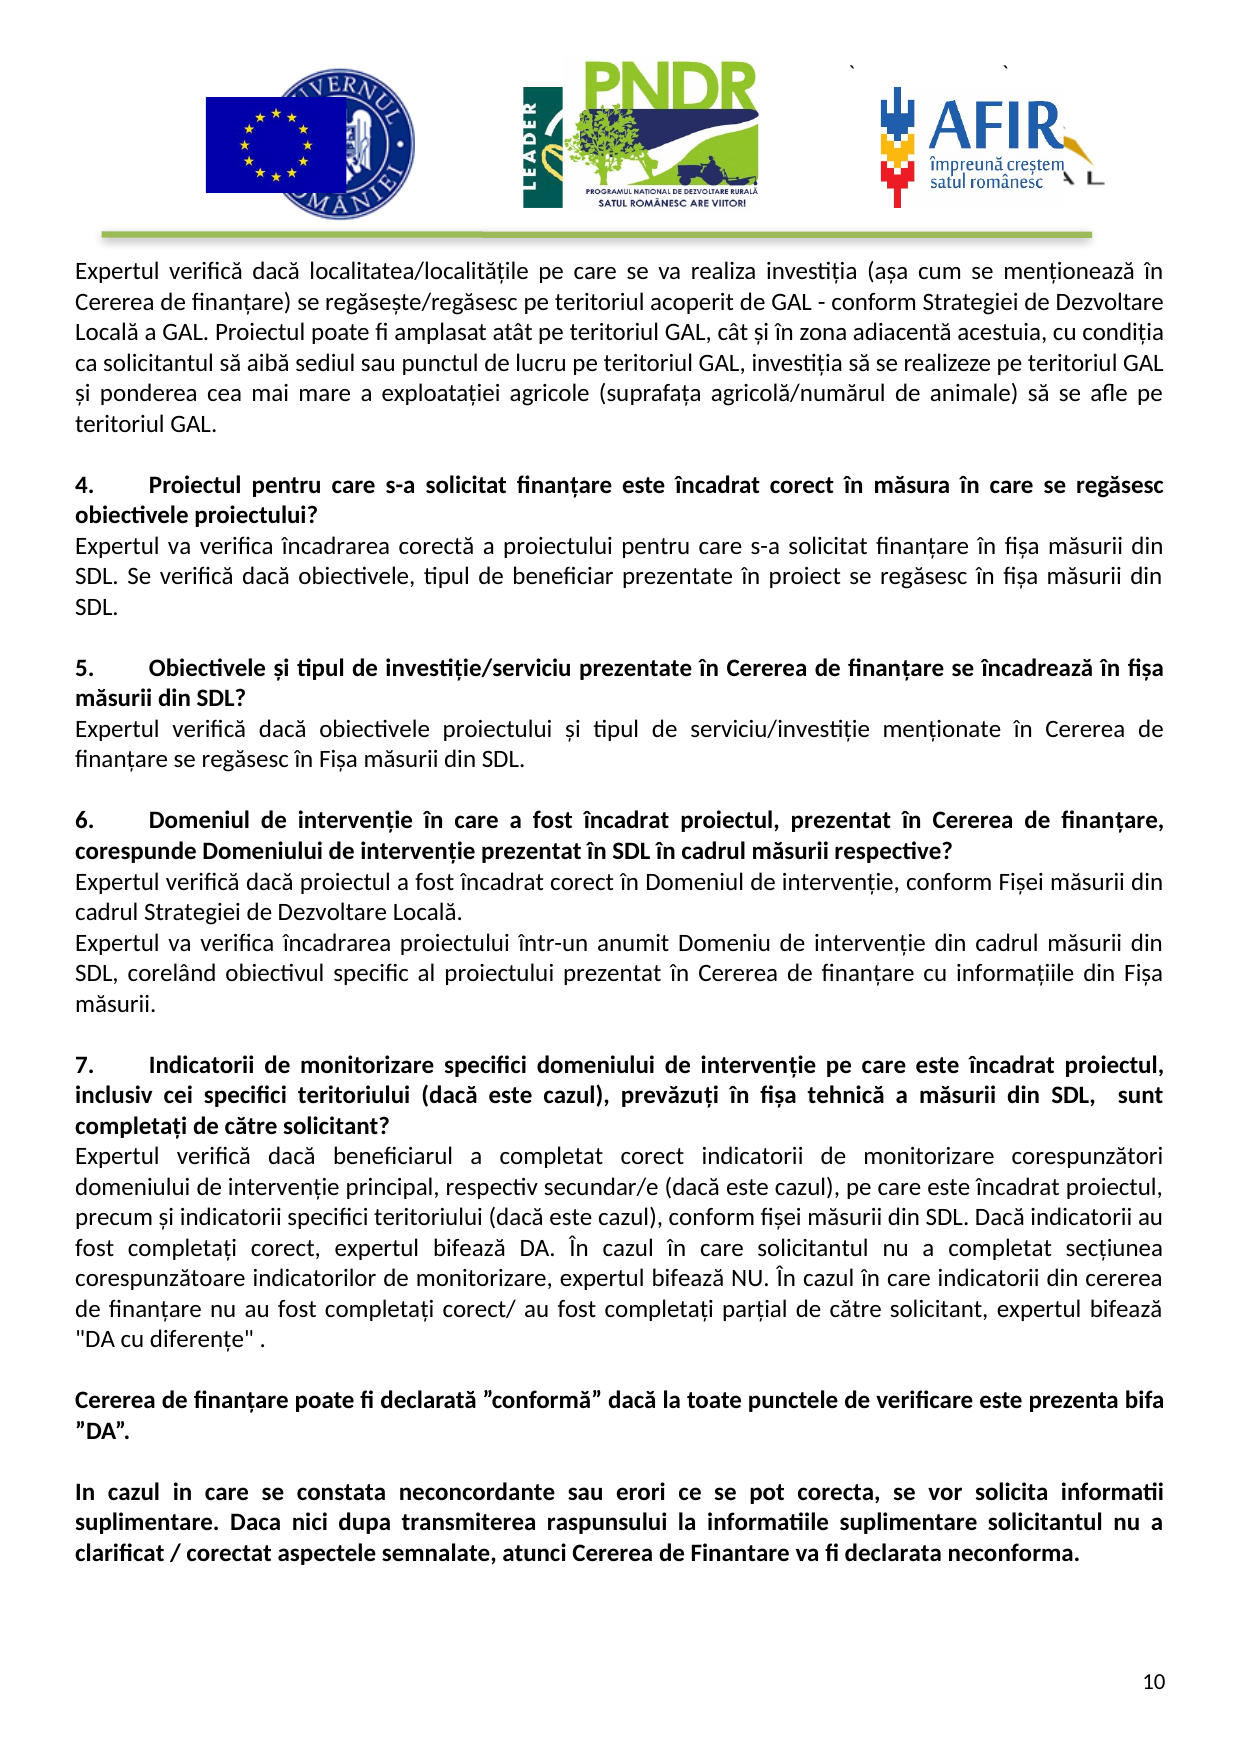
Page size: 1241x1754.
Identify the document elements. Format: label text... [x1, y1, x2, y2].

text Expertul va verifica încadrarea corectă a proiectului pentru care s-a solicitat finanțare în fișa măsurii din SDL. Se verifică dacă obiectivele, tipul de beneficiar prezentate în proiect se regăsesc în fișa măsurii din SDL. [75, 530, 1165, 621]
list Expertul va verifica încadrarea proiectului într-un anumit Domeniu de intervenție din cadrul măsurii din SDL, corelând obiectivul specific al proiectului prezentat în Cererea de finanțare cu informațiile din Fișa măsurii. [75, 927, 1165, 1018]
list Expertul verifică dacă proiectul a fost încadrat corect în Domeniul de intervenție, conform Fișei măsurii din cadrul Strategiei de Dezvoltare Locală. [75, 866, 1165, 927]
list In cazul in care se constata neconcordante sau erori ce se pot corecta, se vor solicita informatii suplimentare. Daca nici dupa transmiterea raspunsului la informatiile suplimentare solicitantul nu a clarificat / corectat aspectele semnalate, atunci Cererea de Finantare va fi declarata neconforma. [75, 1476, 1165, 1568]
text Expertul verifică dacă localitatea/localitățile pe care se va realiza investiția (așa cum se menționează în Cererea de finanțare) se regăsește/regăsesc pe teritoriul acoperit de GAL - conform Strategiei de Dezvoltare Locală a GAL. Proiectul poate fi amplasat atât pe teritoriul GAL, cât și în zona adiacentă acestuia, cu condiția ca solicitantul să aibă sediul sau punctul de lucru pe teritoriul GAL, investiția să se realizeze pe teritoriul GAL și ponderea cea mai mare a exploatației agricole (suprafața agricolă/numărul de animale) să se afle pe teritoriul GAL. [75, 255, 1165, 438]
list Proiectul pentru care s-a solicitat finanțare este încadrat corect în măsura în care se regăsesc obiectivele proiectului? [75, 469, 1165, 530]
text Cererea de finanțare poate fi declarată ”conformă” dacă la toate punctele de verificare este prezenta bifa ”DA”. [75, 1384, 1165, 1446]
list Expertul verifică dacă beneficiarul a completat corect indicatorii de monitorizare corespunzători domeniului de intervenție principal, respectiv secundar/e (dacă este cazul), pe care este încadrat proiectul, precum și indicatorii specifici teritoriului (dacă este cazul), conform fișei măsurii din SDL. Dacă indicatorii au fost completați corect, expertul bifează DA. În cazul în care solicitantul nu a completat secțiunea corespunzătoare indicatorilor de monitorizare, expertul bifează NU. În cazul în care indicatorii din cererea de finanțare nu au fost completați corect/ au fost completați parțial de către solicitant, expertul bifează "DA cu diferențe" . [75, 1140, 1165, 1354]
list Domeniul de intervenție în care a fost încadrat proiectul, prezentat în Cererea de finanțare, corespunde Domeniului de intervenție prezentat în SDL în cadrul măsurii respective? [75, 804, 1165, 866]
list Indicatorii de monitorizare specifici domeniului de intervenție pe care este încadrat proiectul, inclusiv cei specifici teritoriului (dacă este cazul), prevăzuți în fișa tehnică a măsurii din SDL, sunt completaţi de către solicitant? [75, 1049, 1165, 1140]
picture [880, 87, 1121, 212]
list Obiectivele și tipul de investiție/serviciu prezentate în Cererea de finanțare se încadrează în fișa măsurii din SDL? [75, 652, 1165, 713]
picture [523, 56, 762, 212]
picture [205, 59, 415, 222]
text Expertul verifică dacă obiectivele proiectului și tipul de serviciu/investiție menționate în Cererea de finanțare se regăsesc în Fișa măsurii din SDL. [75, 713, 1165, 774]
